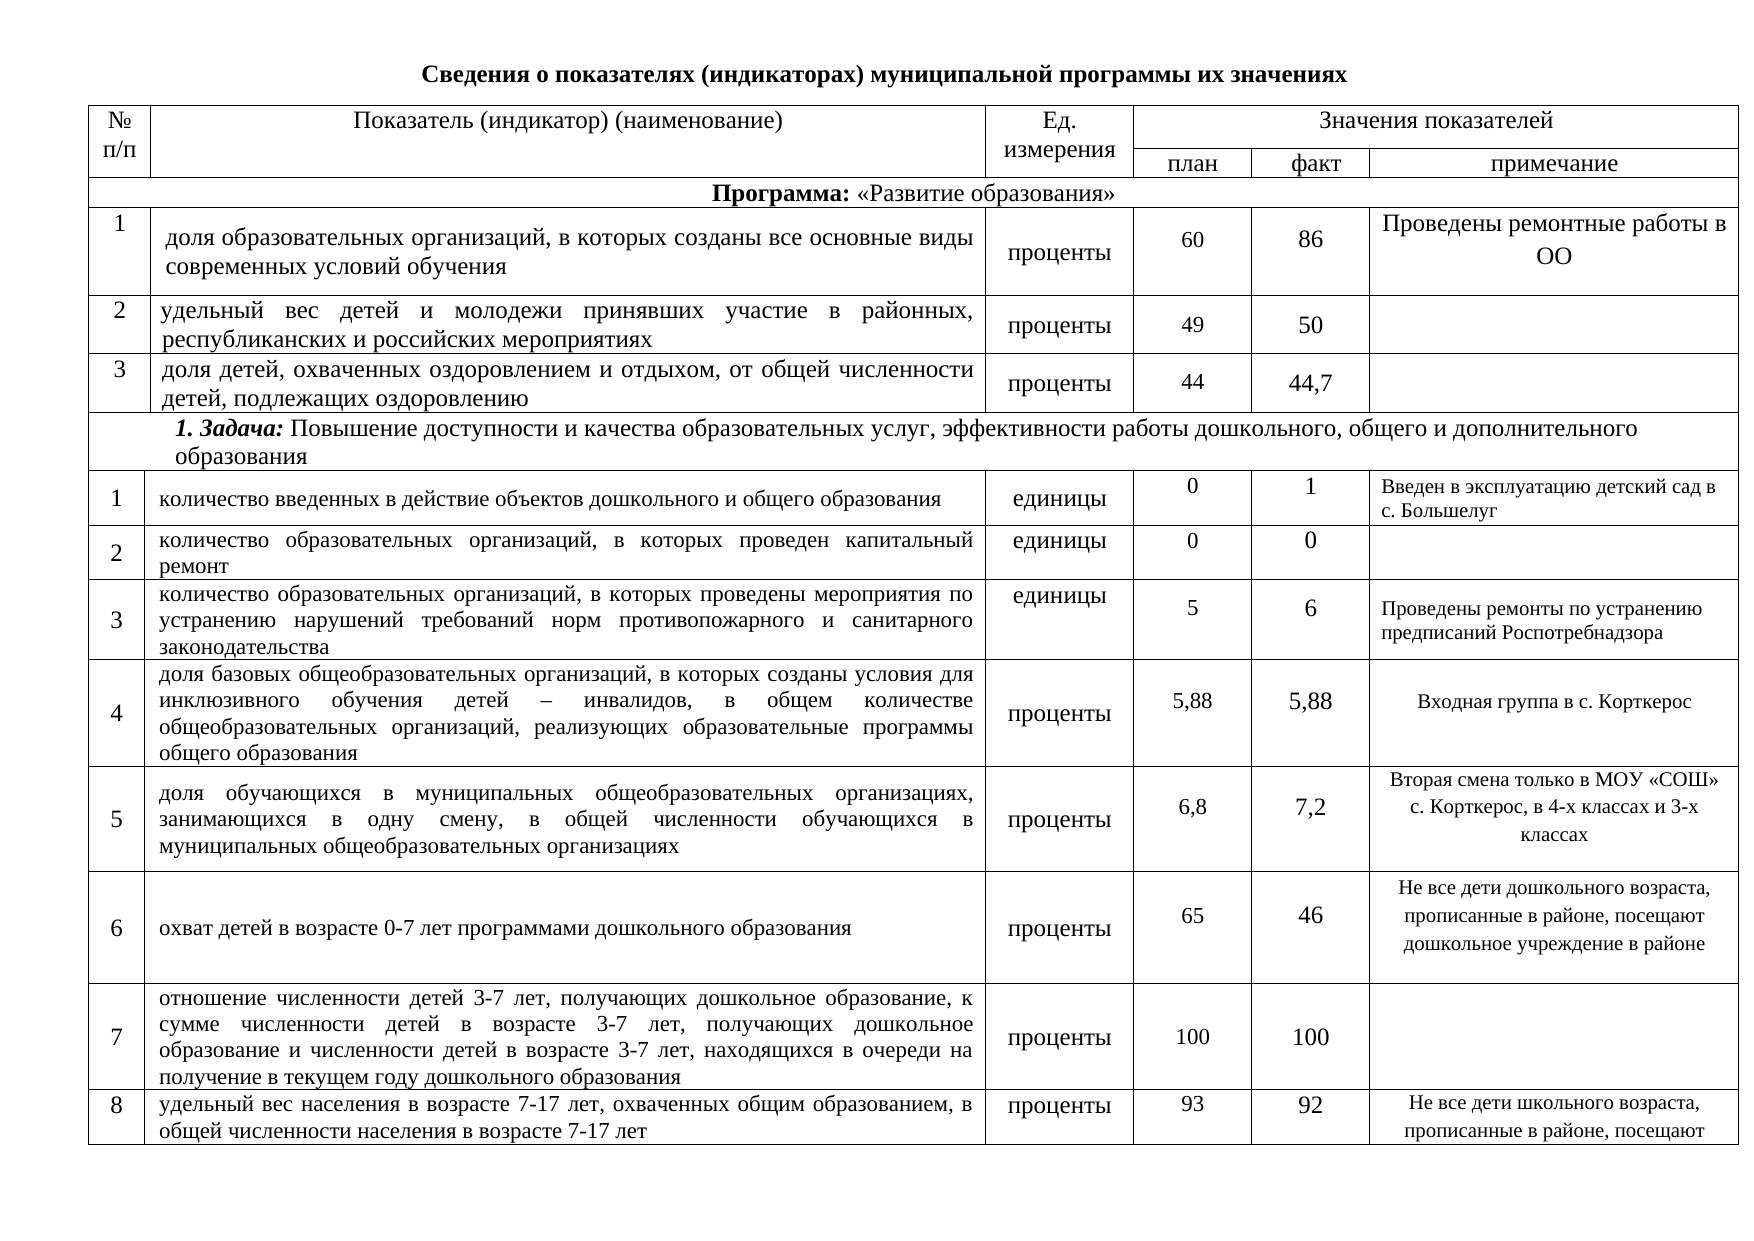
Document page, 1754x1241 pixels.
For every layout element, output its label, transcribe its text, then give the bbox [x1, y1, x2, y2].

table_cell Не все дети дошкольного возраста, прописанные в районе, посещают дошкольное учреждение в районе [1370, 872, 1738, 983]
table_cell 6 [89, 872, 144, 983]
text Сведения о показателях (индикаторах) муниципальной программы их значениях [89, 59, 1605, 88]
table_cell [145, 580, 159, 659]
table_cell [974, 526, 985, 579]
table_cell удельный вес детей и молодежи принявших участие в районных, республиканских и российских мероприятиях [151, 296, 985, 353]
table_cell 2 [89, 526, 144, 579]
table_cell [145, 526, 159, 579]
table_cell 1 [89, 471, 144, 524]
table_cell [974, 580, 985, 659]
table_cell 8 [89, 1090, 144, 1144]
table_cell 50 [1252, 296, 1369, 353]
table_cell [1370, 984, 1738, 1089]
table_cell [1370, 526, 1738, 579]
table_header Показатель (индикатор) (наименование) [151, 106, 985, 177]
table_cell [145, 1090, 985, 1144]
table_cell 6,8 [1134, 767, 1251, 871]
table_cell Проведены ремонтные работы в ОО [1370, 208, 1738, 294]
table_cell 44,7 [1252, 354, 1369, 412]
table_cell 0 [1134, 471, 1251, 524]
table_cell 7 [89, 984, 144, 1089]
table_cell количество введенных в действие объектов дошкольного и общего образования [145, 471, 985, 524]
table_cell единицы [986, 471, 1133, 524]
table_cell 60 [1134, 208, 1251, 294]
table_cell примечание [1370, 149, 1738, 177]
table_cell 5 [1134, 580, 1251, 659]
table_cell 5 [89, 767, 144, 871]
table_cell 1 [89, 208, 150, 294]
table_cell 92 [1252, 1090, 1369, 1144]
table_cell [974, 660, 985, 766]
table_header Значения показателей [1134, 106, 1738, 147]
table_header Ед. измерения [986, 106, 1133, 177]
table_cell Вторая смена только в МОУ «СОШ» с. Корткерос, в 4-х классах и 3-х классах [1370, 767, 1738, 871]
table_cell Входная группа в с. Корткерос [1370, 660, 1738, 766]
table_cell 5,88 [1252, 660, 1369, 766]
table_cell проценты [986, 1090, 1133, 1144]
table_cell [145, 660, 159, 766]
table_cell 0 [1252, 526, 1369, 579]
table_cell 4 [89, 660, 144, 766]
table_cell Проведены ремонты по устранению предписаний Роспотребнадзора [1370, 580, 1738, 659]
table_cell [1370, 354, 1738, 412]
table_cell 1. Задача: Повышение доступности и качества образовательных услуг, эффективности работы дошкольного, общего и дополнительного образования [89, 413, 1738, 470]
table_cell 3 [89, 580, 144, 659]
table_cell Программа: «Развитие образования» [89, 178, 1738, 207]
table_cell охват детей в возрасте 0-7 лет программами дошкольного образования [145, 872, 985, 983]
table_cell 0 [1134, 526, 1251, 579]
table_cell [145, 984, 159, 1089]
table_cell доля обучающихся в муниципальных общеобразовательных организациях, занимающихся в одну смену, в общей численности обучающихся в муниципальных общеобразовательных организациях [145, 767, 985, 871]
table_cell проценты [986, 296, 1133, 353]
table_cell 3 [89, 354, 150, 412]
table_cell Введен в эксплуатацию детский сад в с. Большелуг [1370, 471, 1738, 524]
table_cell план [1134, 149, 1251, 177]
table_cell [1370, 296, 1738, 353]
table_cell 49 [1134, 296, 1251, 353]
table_cell проценты [986, 984, 1133, 1089]
table_cell факт [1252, 149, 1369, 177]
table_cell 100 [1134, 984, 1251, 1089]
table_header № п/п [89, 106, 150, 177]
table_cell 46 [1252, 872, 1369, 983]
table_cell проценты [986, 660, 1133, 766]
table_cell 2 [89, 296, 150, 353]
table_cell проценты [986, 354, 1133, 412]
table_cell 1 [1252, 471, 1369, 524]
table_cell 65 [1134, 872, 1251, 983]
table_cell 6 [1252, 580, 1369, 659]
table_cell 7,2 [1252, 767, 1369, 871]
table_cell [1370, 1090, 1738, 1144]
table_cell 100 [1252, 984, 1369, 1089]
table_cell единицы [986, 526, 1133, 579]
table_cell проценты [986, 767, 1133, 871]
table_cell единицы [986, 580, 1133, 659]
table_cell 5,88 [1134, 660, 1251, 766]
table_cell доля детей, охваченных оздоровлением и отдыхом, от общей численности детей, подлежащих оздоровлению [151, 354, 985, 412]
table_cell доля образовательных организаций, в которых созданы все основные виды современных условий обучения [151, 208, 985, 294]
table_cell проценты [986, 872, 1133, 983]
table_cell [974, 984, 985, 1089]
table_cell 93 [1134, 1090, 1251, 1144]
table_cell 44 [1134, 354, 1251, 412]
table_cell проценты [986, 208, 1133, 294]
table_cell 86 [1252, 208, 1369, 294]
